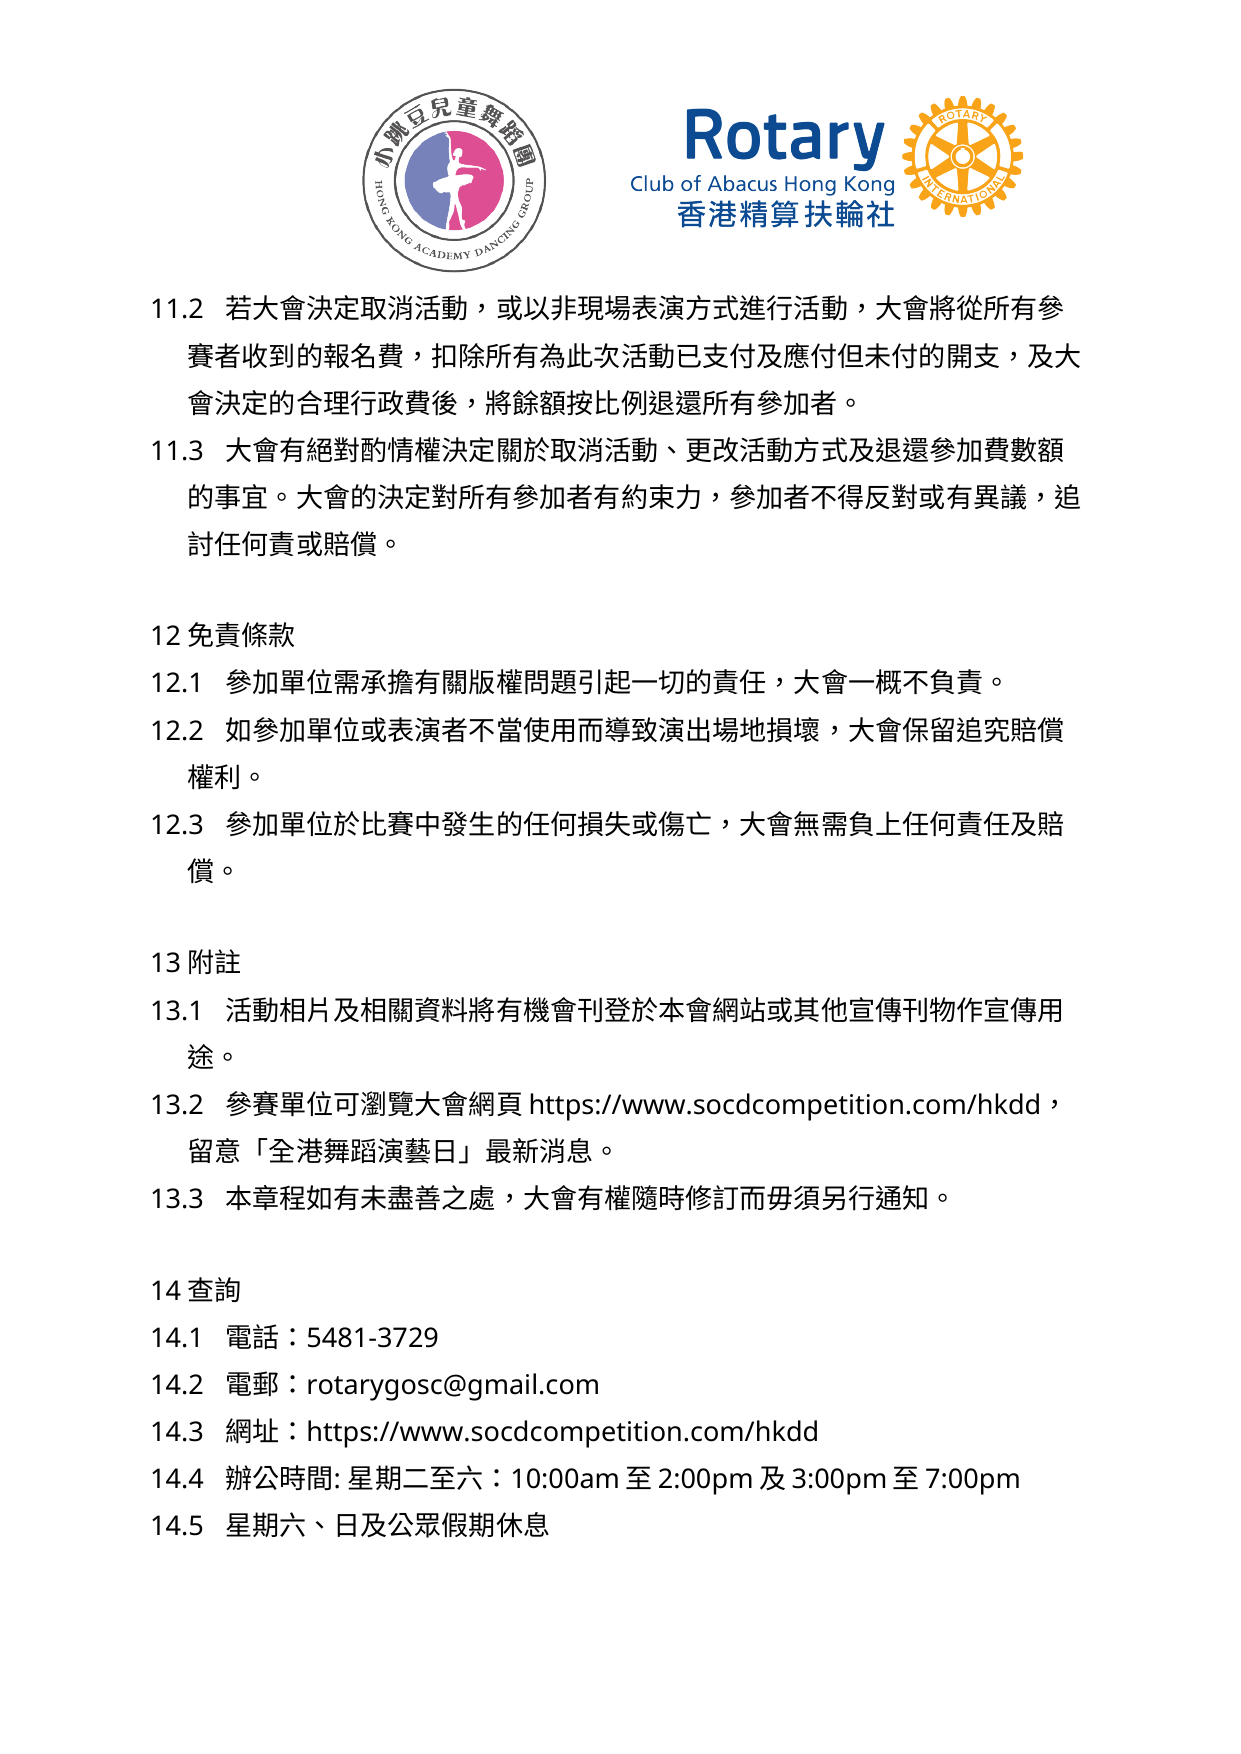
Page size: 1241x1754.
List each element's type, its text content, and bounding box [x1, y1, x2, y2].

list 參加單位於比賽中發生的任何損失或傷亡，大會無需負上任何責任及賠償。 [150, 803, 1090, 889]
list 查詢 [150, 1268, 1090, 1308]
list 如參加單位或表演者不當使用而導致演出場地損壞，大會保留追究賠償權利。 [150, 709, 1090, 795]
picture [629, 18, 1029, 287]
list 網址：https://www.socdcompetition.com/hkdd [150, 1410, 1090, 1449]
list 電郵：rotarygosc@gmail.com [150, 1363, 1090, 1402]
list 星期六、日及公眾假期休息 [150, 1504, 1090, 1544]
list 若大會決定取消活動，或以非現場表演方式進行活動，大會將從所有參賽者收到的報名費，扣除所有為此次活動已支付及應付但未付的開支，及大會決定的合理行政費後，將餘額按比例退還所有參加者。 [150, 287, 1090, 421]
list 免責條款 [150, 614, 1090, 654]
list 大會有絕對酌情權決定關於取消活動、更改活動方式及退還參加費數額的事宜。大會的決定對所有參加者有約束力，參加者不得反對或有異議，追討任何責或賠償。 [150, 429, 1090, 562]
list 電話：5481-3729 [150, 1316, 1090, 1355]
list 本章程如有未盡善之處，大會有權隨時修訂而毋須另行通知。 [150, 1177, 1090, 1216]
list 參加單位需承擔有關版權問題引起一切的責任，大會一概不負責。 [150, 661, 1090, 701]
list 辦公時間: 星期二至六：10:00am至2:00pm及3:00pm至7:00pm [150, 1457, 1090, 1497]
list 附註 [150, 941, 1090, 981]
list 參賽單位可瀏覽大會網頁https://www.socdcompetition.com/hkdd，留意「全港舞蹈演藝日」最新消息。 [150, 1083, 1090, 1169]
list 活動相片及相關資料將有機會刊登於本會網站或其他宣傳刊物作宣傳用途。 [150, 988, 1090, 1075]
picture [351, 78, 557, 283]
